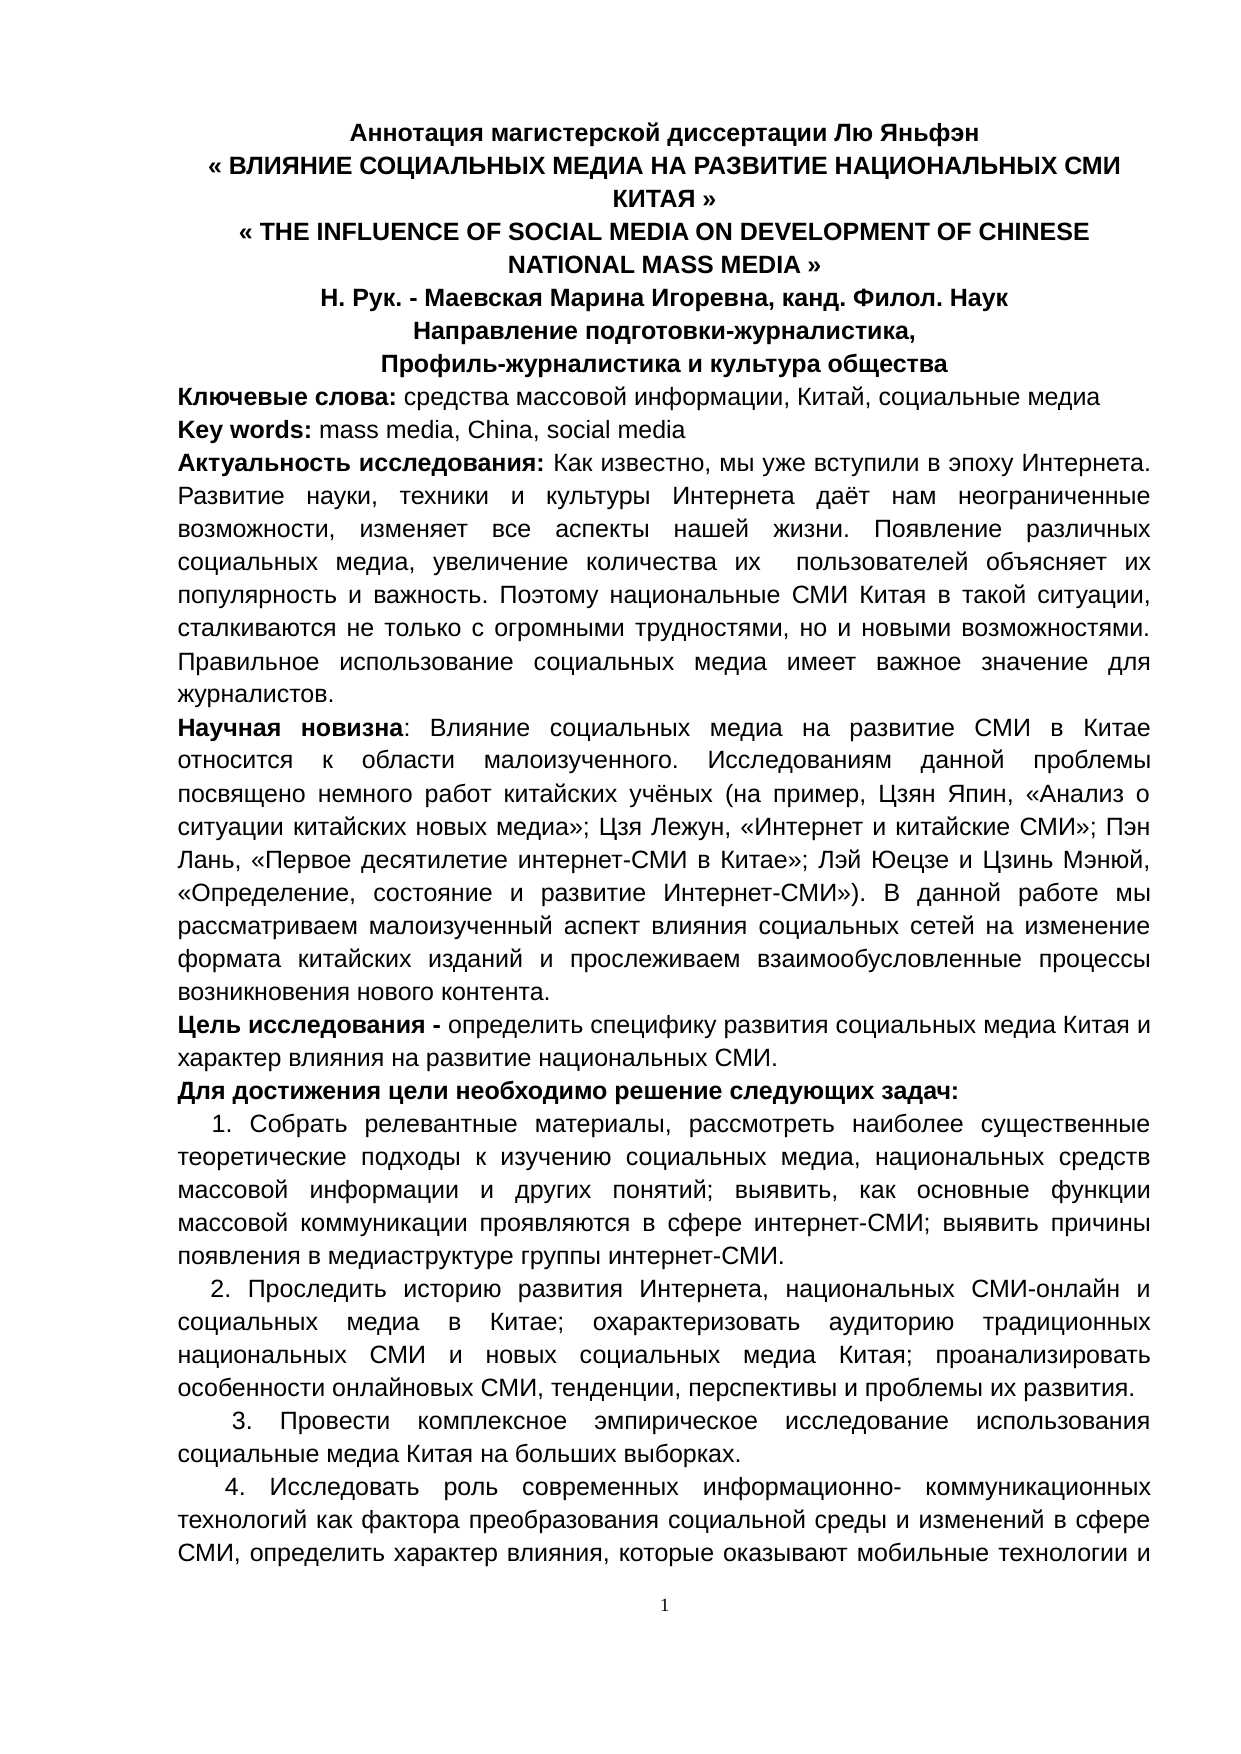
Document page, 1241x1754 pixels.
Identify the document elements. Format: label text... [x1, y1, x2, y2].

text « THE INFLUENCE OF SOCIAL MEDIA ON DEVELOPMENT OF CHINESE NATIONAL MASS MEDIA » [177, 217, 1152, 279]
text Для достижения цели необходимо решение следующих задач: [177, 1076, 1152, 1104]
text Аннотация магистерской диссертации Лю Яньфэн [177, 118, 1152, 147]
text Научная новизна: Влияние социальных медиа на развитие СМИ в Китае относится к области малоизученного. Исследованиям данной проблемы посвящено немного работ китайских учёных (на пример, Цзян Япин, «Анализ о ситуации китайских новых медиа»; Цзя Лежун, «Интернет и китайские СМИ»; Пэн Лань, «Первое десятилетие интернет-СМИ в Китае»; Лэй Юецзе и Цзинь Мэнюй, «Определение, состояние и развитие Интернет-СМИ»). В данной работе мы рассматриваем малоизученный аспект влияния социальных сетей на изменение формата китайских изданий и прослеживаем взаимообусловленные процессы возникновения нового контента. [177, 712, 1152, 1005]
text 2. Проследить историю развития Интернета, национальных СМИ-онлайн и социальных медиа в Китае; охарактеризовать аудиторию традиционных национальных СМИ и новых социальных медиа Китая; проанализировать особенности онлайновых СМИ, тенденции, перспективы и проблемы их развития. [177, 1274, 1152, 1402]
text Н. Рук. - Маевская Марина Игоревна, канд. Филол. Наук [177, 283, 1152, 312]
text Направление подготовки-журналистика, [177, 316, 1152, 345]
text Профиль-журналистика и культура общества [177, 349, 1152, 378]
text Цель исследования - определить специфику развития социальных медиа Китая и характер влияния на развитие национальных СМИ. [177, 1010, 1152, 1071]
text Актуальность исследования: Как известно, мы уже вступили в эпоху Интернета. Развитие науки, техники и культуры Интернета даёт нам неограниченные возможности, изменяет все аспекты нашей жизни. Появление различных социальных медиа, увеличение количества их пользователей объясняет их популярность и важность. Поэтому национальные СМИ Китая в такой ситуации, сталкиваются не только с огромными трудностями, но и новыми возможностями. Правильное использование социальных медиа имеет важное значение для журналистов. [177, 448, 1152, 708]
text Key words: mass media, China, social media [177, 415, 1152, 444]
text « ВЛИЯНИЕ СОЦИАЛЬНЫХ МЕДИА НА РАЗВИТИЕ НАЦИОНАЛЬНЫХ СМИ КИТАЯ » [177, 151, 1152, 213]
text 3. Провести комплексное эмпирическое исследование использования социальные медиа Китая на больших выборках. [177, 1406, 1152, 1468]
text Ключевые слова: средства массовой информации, Китай, социальные медиа [177, 382, 1152, 411]
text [177, 1472, 1152, 1567]
text 1. Собрать релевантные материалы, рассмотреть наиболее существенные теоретические подходы к изучению социальных медиа, национальных средств массовой информации и других понятий; выявить, как основные функции массовой коммуникации проявляются в сфере интернет-СМИ; выявить причины появления в медиаструктуре группы интернет-СМИ. [177, 1109, 1152, 1269]
